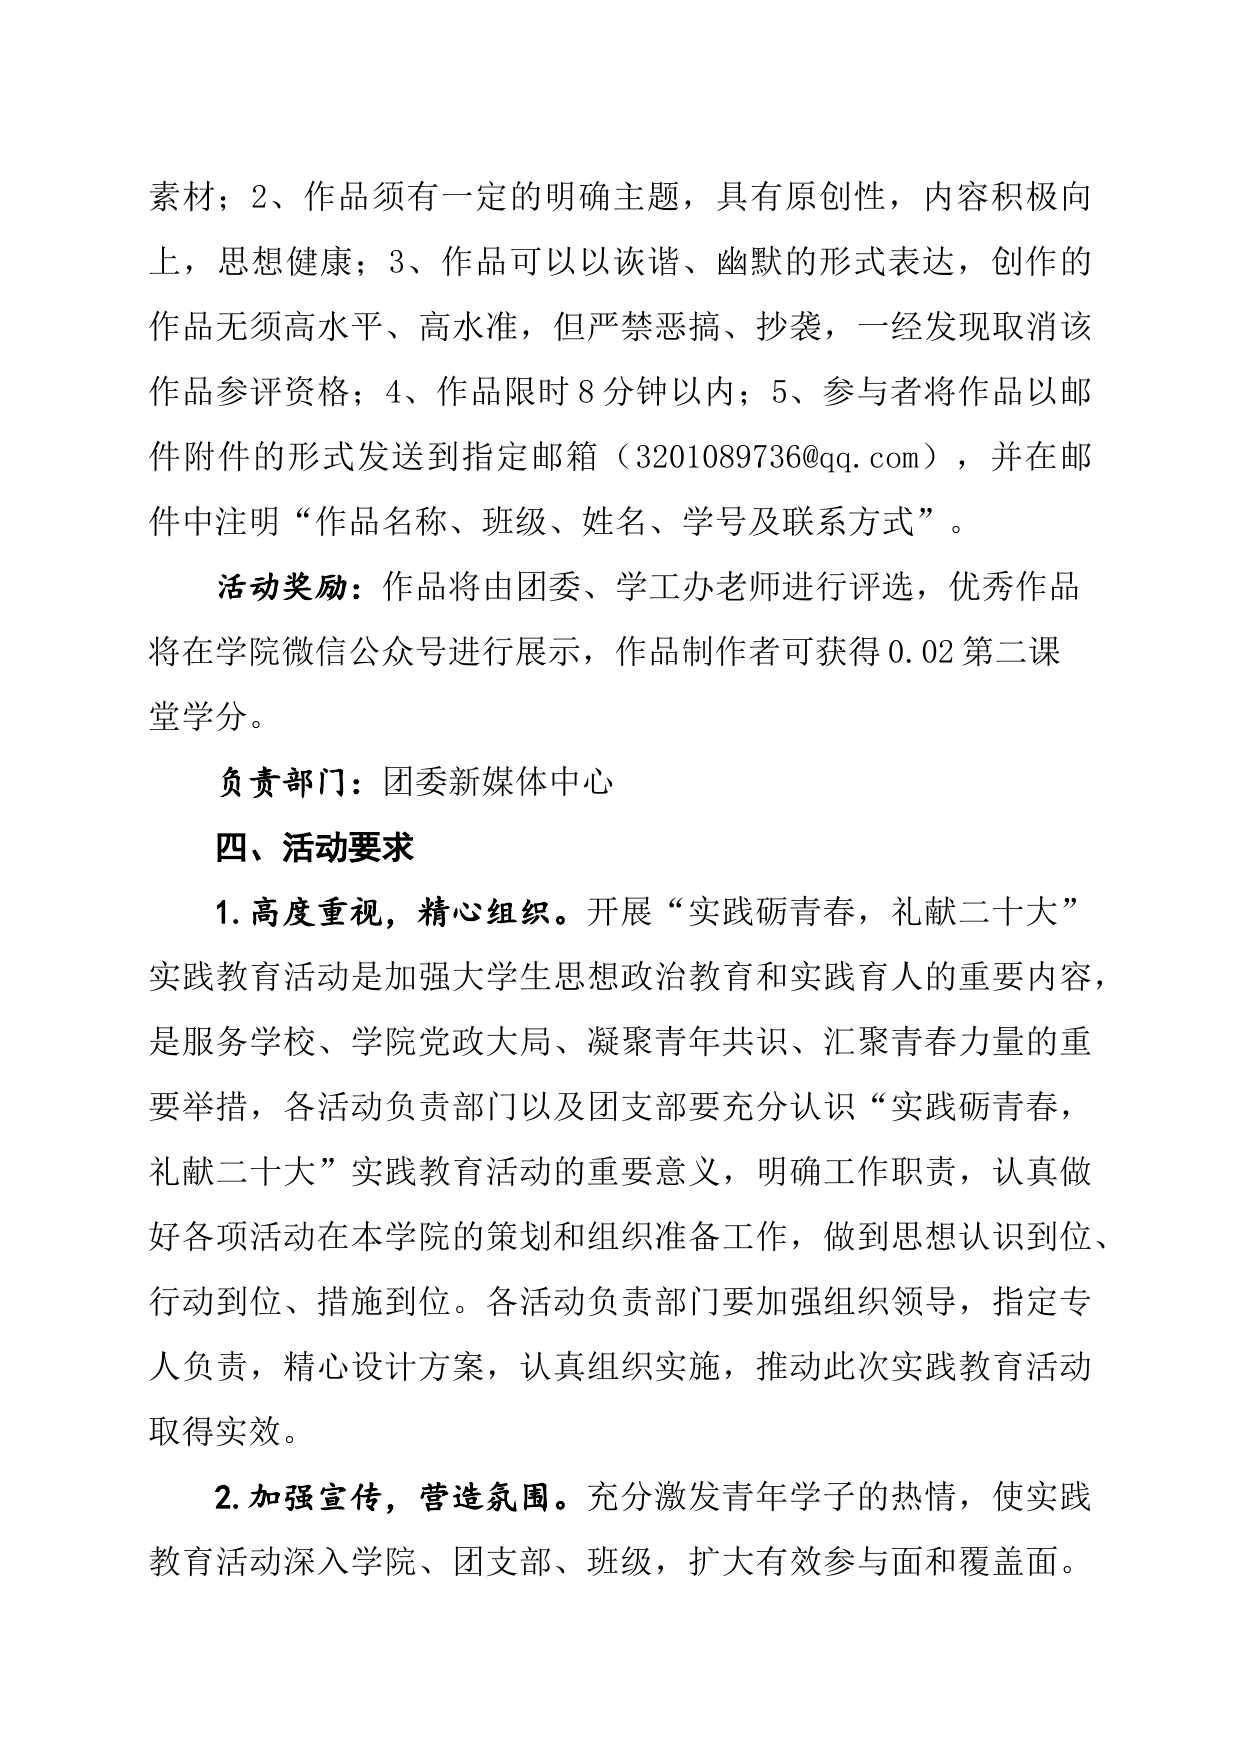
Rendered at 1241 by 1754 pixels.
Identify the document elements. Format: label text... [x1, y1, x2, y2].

text 负责部门：团委新媒体中心 [148, 747, 1093, 812]
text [148, 1462, 1093, 1592]
text 1.高度重视，精心组织。开展“实践砺青春，礼献二十大”实践教育活动是加强大学生思想政治教育和实践育人的重要内容，是服务学校、学院党政大局、凝聚青年共识、汇聚青春力量的重要举措，各活动负责部门以及团支部要充分认识“实践砺青春，礼献二十大”实践教育活动的重要意义，明确工作职责，认真做好各项活动在本学院的策划和组织准备工作，做到思想认识到位、行动到位、措施到位。各活动负责部门要加强组织领导，指定专人负责，精心设计方案，认真组织实施，推动此次实践教育活动取得实效。 [148, 877, 1093, 1462]
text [148, 162, 1093, 552]
text 四、活动要求 [148, 812, 1093, 877]
text 活动奖励：作品将由团委、学工办老师进行评选，优秀作品将在学院微信公众号进行展示，作品制作者可获得0.02第二课堂学分。 [148, 552, 1093, 747]
